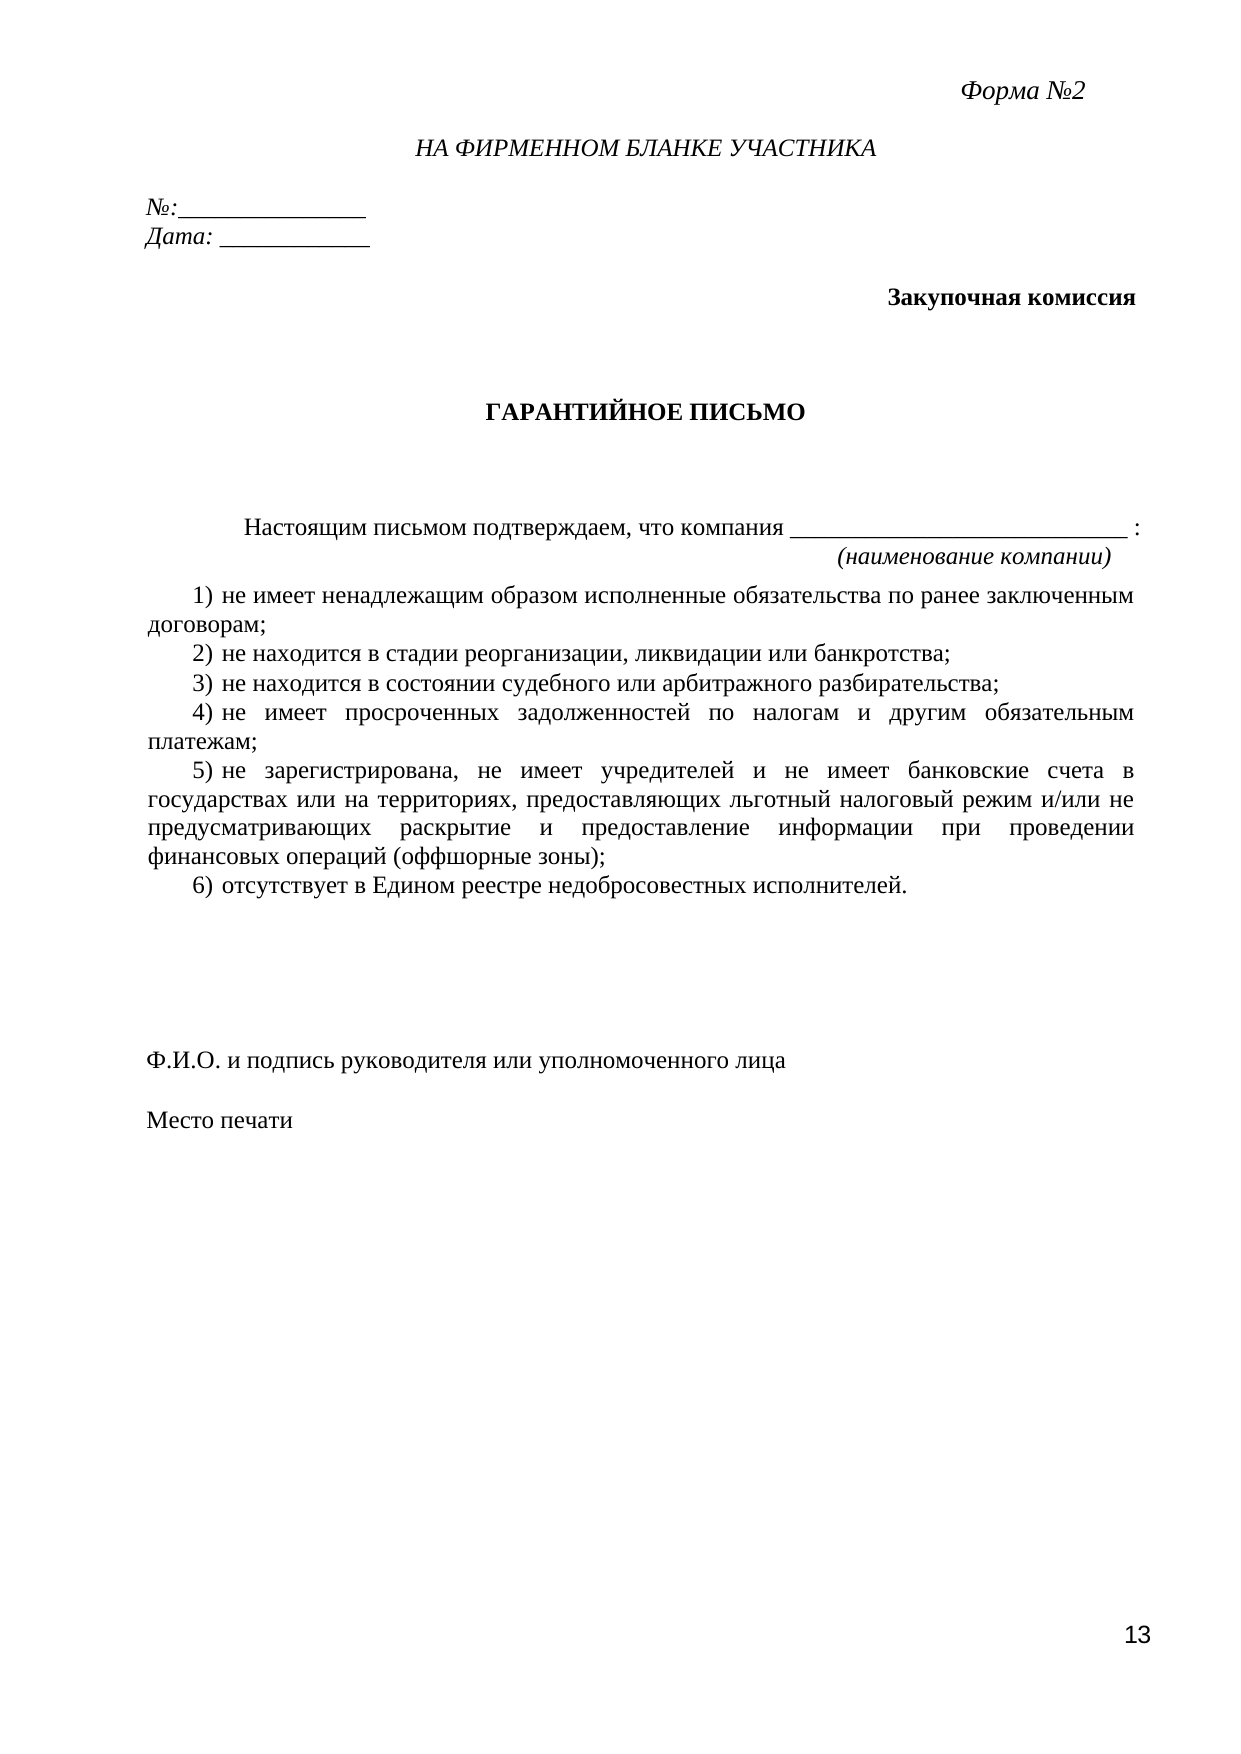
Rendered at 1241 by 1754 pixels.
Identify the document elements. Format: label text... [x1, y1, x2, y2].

list отсутствует в Едином реестре недобросовестных исполнителей. [148, 871, 1135, 899]
text №:_______________ [146, 192, 413, 221]
list не зарегистрирована, не имеет учредителей и не имеет банковские счета в государствах или на территориях, предоставляющих льготный налоговый режим и/или не предусматривающих раскрытие и предоставление информации при проведении финансовых операций (оффшорные зоны); [148, 755, 1135, 870]
text Ф.И.О. и подпись руководителя или уполномоченного лица [146, 1045, 1135, 1074]
text Настоящим письмом подтверждаем, что компания ___________________________ : [148, 512, 1141, 541]
list не имеет ненадлежащим образом исполненные обязательства по ранее заключенным договорам; [148, 580, 1135, 638]
list не находится в стадии реорганизации, ликвидации или банкротства; [148, 638, 1135, 667]
text Место печати [146, 1105, 1135, 1133]
text Форма №2 [148, 74, 1152, 105]
text Дата: ____________ [146, 221, 413, 250]
list не находится в состоянии судебного или арбитражного разбирательства; [148, 668, 1135, 696]
text ГАРАНТИЙНОЕ ПИСЬМО [189, 397, 1102, 426]
list не имеет просроченных задолженностей по налогам и другим обязательным платежам; [148, 697, 1135, 754]
text Закупочная комиссия [148, 282, 1136, 311]
text НА ФИРМЕННОМ БЛАНКЕ УЧАСТНИКА [196, 133, 1096, 162]
text (наименование компании) [148, 541, 1111, 570]
